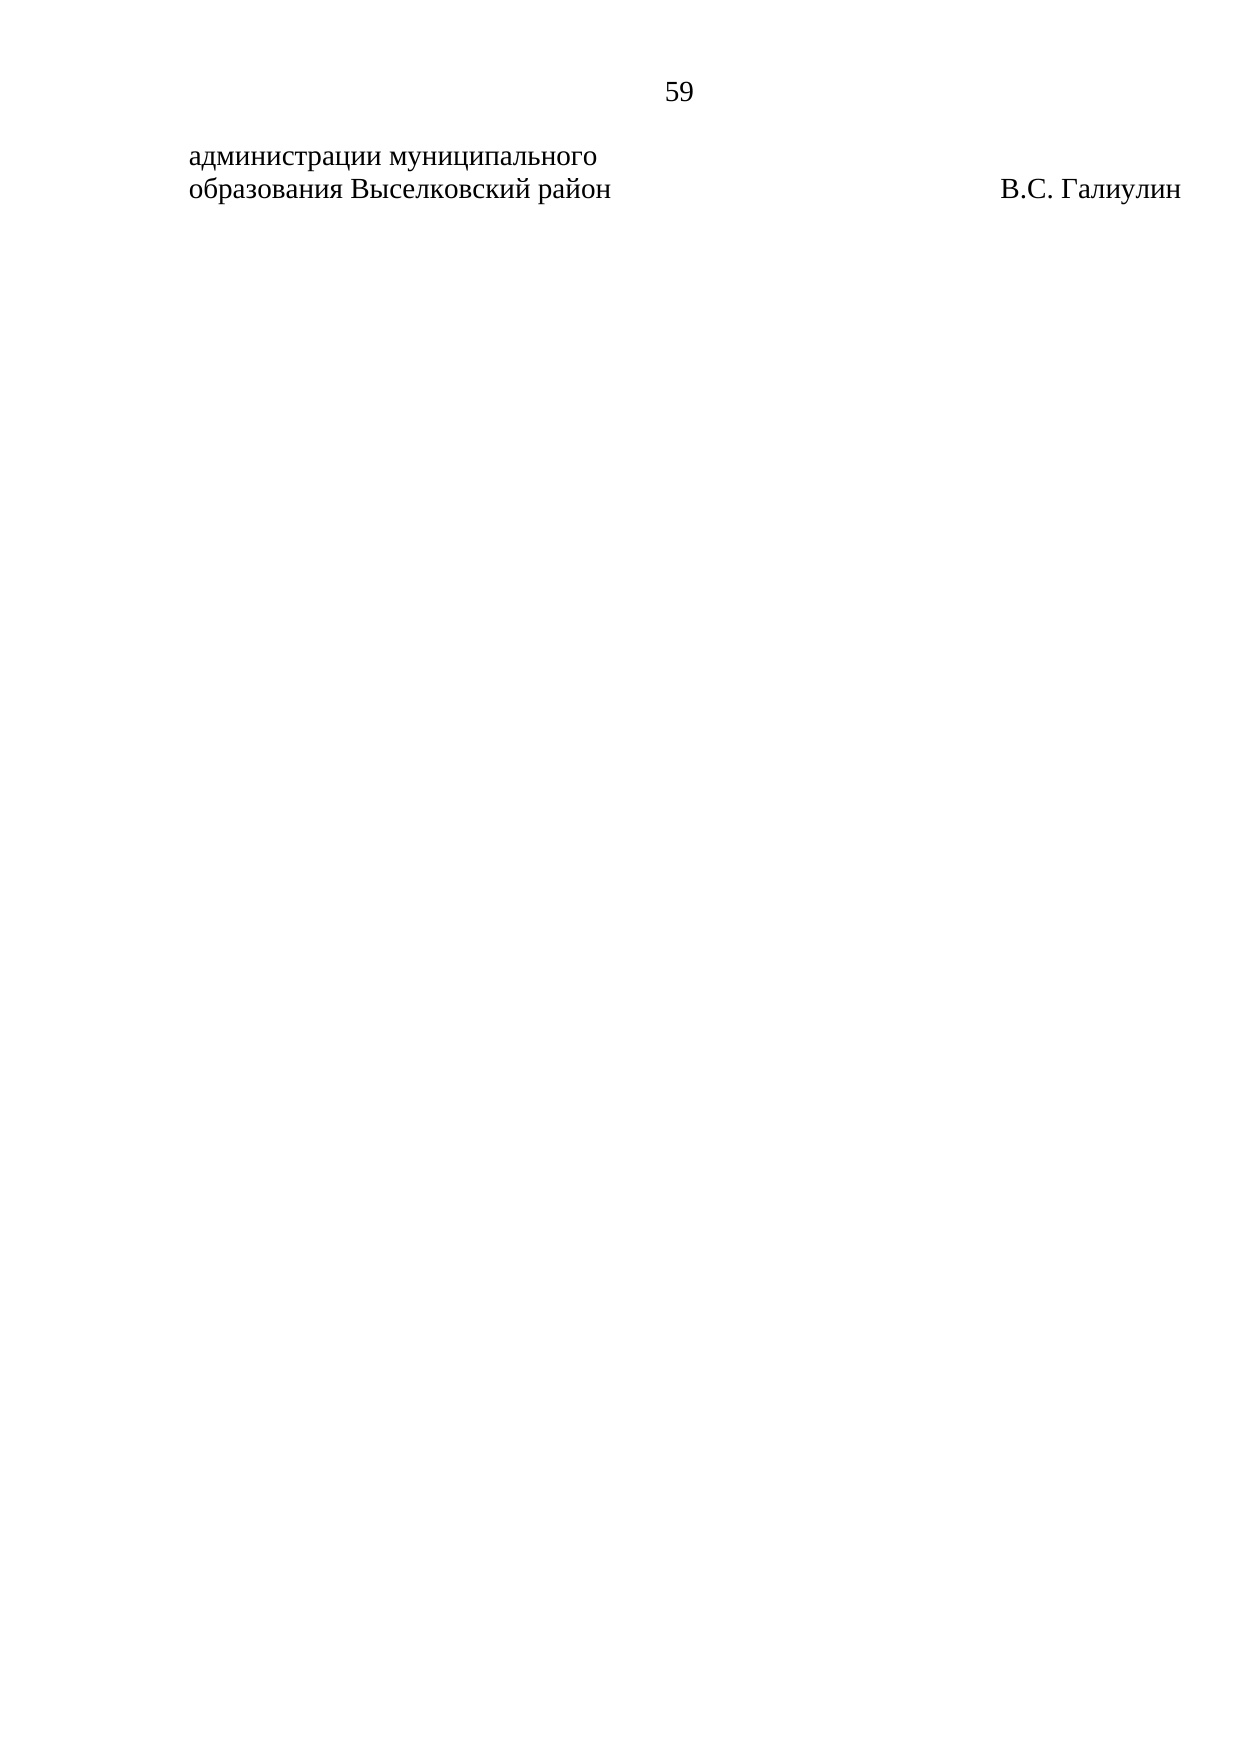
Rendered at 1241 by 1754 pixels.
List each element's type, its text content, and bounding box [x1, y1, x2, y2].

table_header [177, 138, 679, 205]
table_header В.С. Галиулин [679, 138, 1192, 205]
